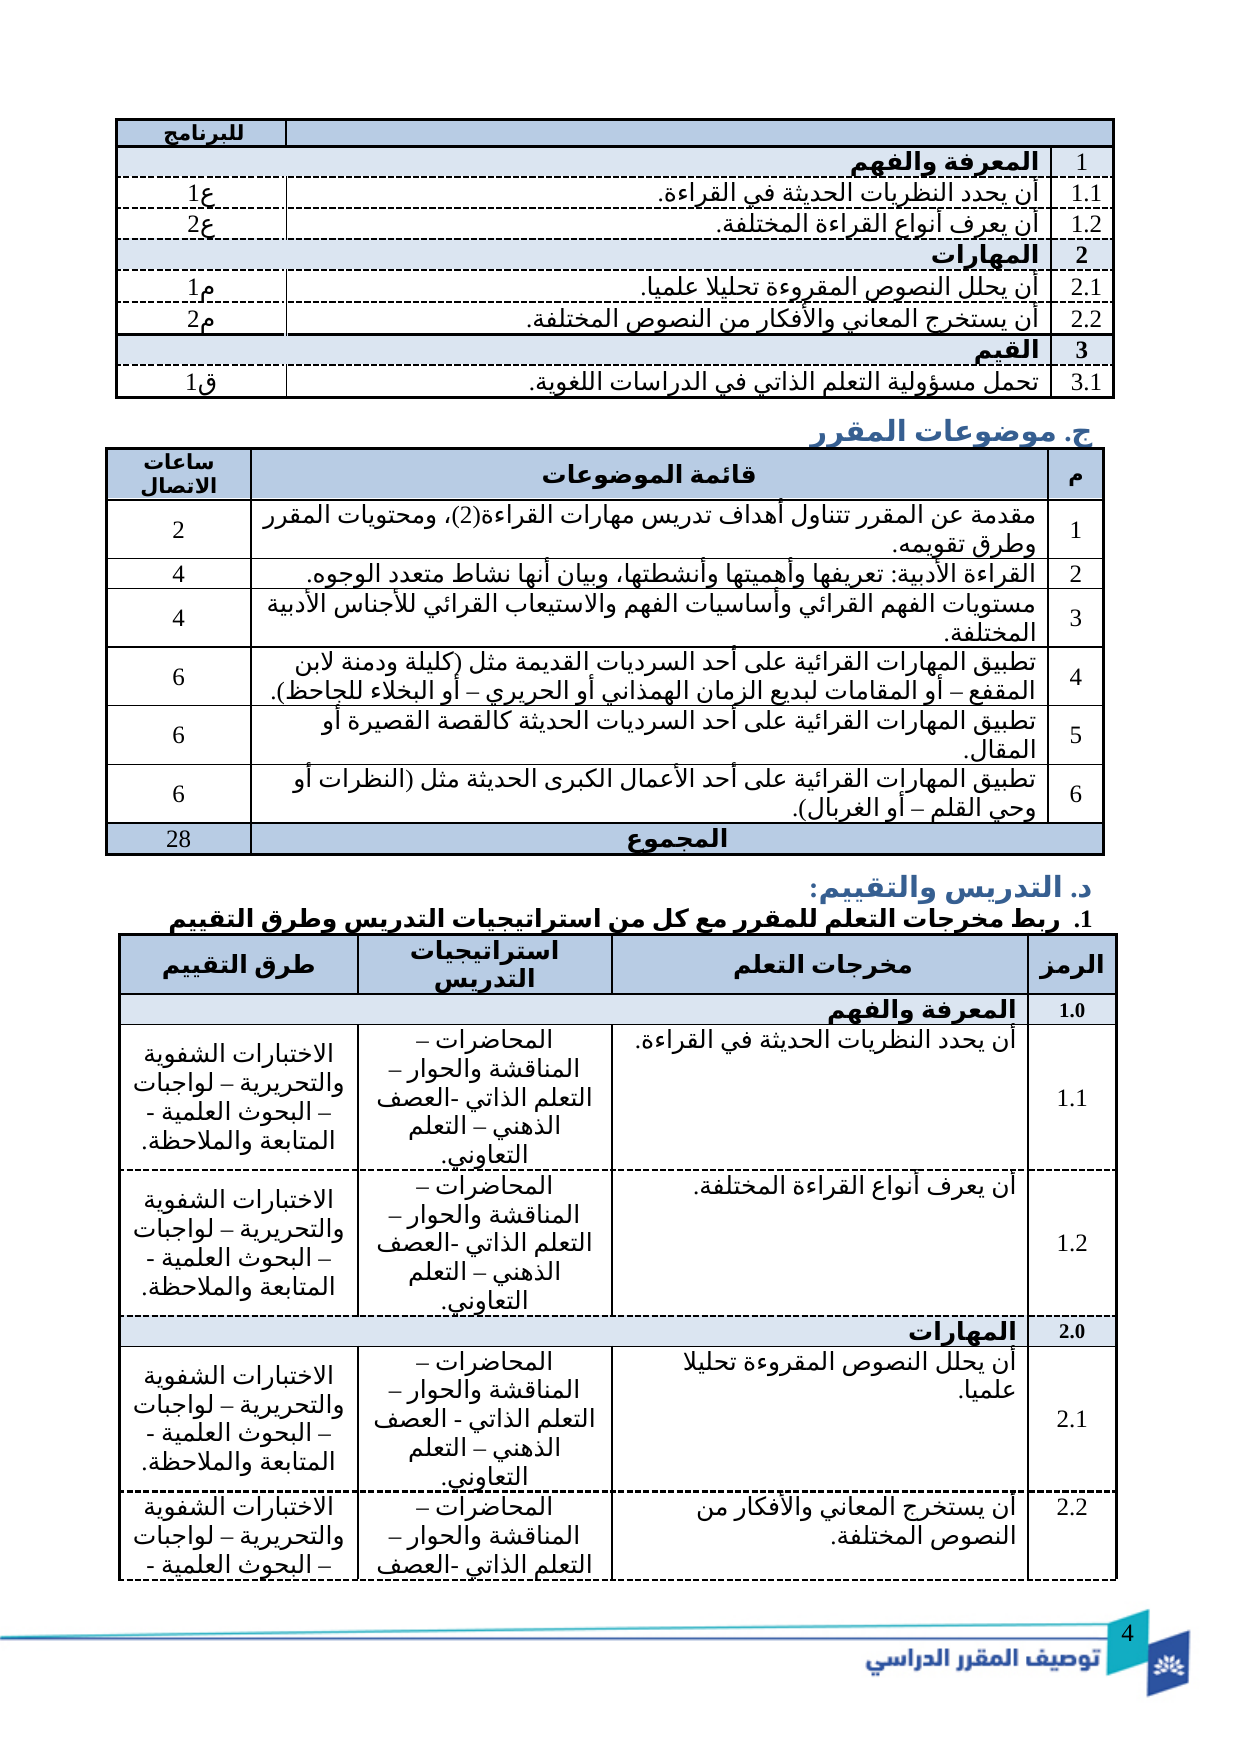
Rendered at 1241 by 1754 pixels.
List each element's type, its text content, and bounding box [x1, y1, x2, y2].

table_cell 2.2 [1052, 301, 1112, 332]
subtitle د. التدريس والتقييم: [118, 870, 1092, 904]
table_cell أن يحلل النصوص المقروءة تحليلا علميا. [613, 1347, 1027, 1490]
table_cell أن يعرف أنواع القراءة المختلفة. [287, 207, 1050, 238]
table_cell [118, 148, 286, 176]
picture [0, 1589, 1200, 1715]
table_header استراتيجيات التدريس [359, 936, 611, 993]
subtitle ج. موضوعات المقرر [118, 414, 1092, 447]
table_cell 1 [1049, 501, 1102, 558]
table_cell المجموع [252, 824, 1102, 853]
table_cell م1 [118, 269, 286, 301]
table_cell 2.1 [1052, 269, 1112, 301]
table_cell المحاضرات – المناقشة والحوار – التعلم الذاتي - العصف الذهني – التعلم التعاوني. [359, 1347, 611, 1490]
table_cell 28 [108, 824, 250, 853]
table_cell 6 [1049, 765, 1102, 822]
table_cell الاختبارات الشفوية والتحريرية – لواجبات – البحوث العلمية -المتابعة والملاحظة. [121, 1025, 357, 1169]
table_cell المحاضرات – المناقشة والحوار – التعلم الذاتي -العصف الذهني – التعلم التعاوني. [359, 1490, 611, 1579]
table_cell 3 [1049, 589, 1102, 646]
table_cell مستويات الفهم القرائي وأساسيات الفهم والاستيعاب القرائي للأجناس الأدبية المختلفة. [252, 589, 1047, 646]
table_header رمز مخرج التعلم المرتبط للبرنامج [118, 121, 285, 145]
table_cell مقدمة عن المقرر تتناول أهداف تدريس مهارات القراءة(2)، ومحتويات المقرر وطرق تقويمه. [252, 501, 1047, 558]
table_header قائمة الموضوعات [252, 450, 1047, 498]
table_cell الاختبارات الشفوية والتحريرية – لواجبات – البحوث العلمية -المتابعة والملاحظة. [121, 1490, 357, 1579]
table_cell 6 [108, 706, 250, 763]
table_cell 3 [1052, 336, 1112, 364]
table_cell 6 [108, 648, 250, 705]
table_cell 1.2 [1029, 1169, 1115, 1315]
table_cell 2 [108, 501, 250, 558]
table_cell 3.1 [1052, 364, 1112, 396]
table_cell ق1 [118, 364, 286, 396]
table_cell [118, 238, 286, 269]
table_cell المهارات [121, 1315, 1027, 1346]
table_header الرمز [1029, 936, 1115, 993]
table_cell المحاضرات – المناقشة والحوار – التعلم الذاتي -العصف الذهني – التعلم التعاوني. [359, 1169, 611, 1315]
table_cell أن يعرف أنواع القراءة المختلفة. [613, 1169, 1027, 1315]
table_cell 4 [1049, 648, 1102, 705]
table_cell ع1 [118, 176, 286, 207]
table_cell الاختبارات الشفوية والتحريرية – لواجبات – البحوث العلمية -المتابعة والملاحظة. [121, 1347, 357, 1490]
table_cell المعرفة والفهم [121, 995, 1027, 1024]
table_cell تحمل مسؤولية التعلم الذاتي في الدراسات اللغوية. [287, 364, 1050, 396]
table_cell الاختبارات الشفوية والتحريرية – لواجبات – البحوث العلمية -المتابعة والملاحظة. [121, 1169, 357, 1315]
table_cell 2.1 [1029, 1347, 1115, 1490]
table_cell 1.0 [1029, 995, 1115, 1024]
table_cell تطبيق المهارات القرائية على أحد السرديات الحديثة كالقصة القصيرة أو المقال. [252, 706, 1047, 763]
table_cell أن يستخرج المعاني والأفكار من النصوص المختلفة. [287, 301, 1050, 332]
table_cell 1 [1052, 148, 1112, 176]
table_cell 1.1 [1052, 176, 1112, 207]
table_cell المعرفة والفهم [286, 148, 1050, 176]
table_header طرق التقييم [121, 936, 357, 993]
table_cell 2.2 [1029, 1490, 1115, 1579]
table_cell 2.0 [1029, 1315, 1115, 1346]
table_header م [1049, 450, 1102, 498]
table_cell 5 [1049, 706, 1102, 763]
table_cell المحاضرات – المناقشة والحوار – التعلم الذاتي -العصف الذهني – التعلم التعاوني. [359, 1025, 611, 1169]
table_cell 2 [1052, 238, 1112, 269]
subtitle 1. ربط مخرجات التعلم للمقرر مع كل من استراتيجيات التدريس وطرق التقييم [118, 904, 1092, 933]
table_cell المهارات [286, 238, 1050, 269]
table_cell أن يحدد النظريات الحديثة في القراءة. [613, 1025, 1027, 1169]
table_cell القيم [286, 334, 1050, 364]
table_cell 2 [1049, 559, 1102, 588]
table_cell ع2 [118, 207, 286, 238]
table_header مخرجات التعلم للمقرر [287, 121, 1112, 145]
table_cell أن يحلل النصوص المقروءة تحليلا علميا. [287, 269, 1050, 301]
table_cell 1.1 [1029, 1025, 1115, 1169]
table_cell أن يستخرج المعاني والأفكار من النصوص المختلفة. [613, 1490, 1027, 1579]
table_cell 4 [108, 559, 250, 588]
table_cell تطبيق المهارات القرائية على أحد السرديات القديمة مثل (كليلة ودمنة لابن المقفع – أو المقامات لبديع الزمان الهمذاني أو الحريري – أو البخلاء للجاحظ). [252, 648, 1047, 705]
table_cell القراءة الأدبية: تعريفها وأهميتها وأنشطتها، وبيان أنها نشاط متعدد الوجوه. [252, 559, 1047, 588]
table_cell 6 [108, 765, 250, 822]
table_cell تطبيق المهارات القرائية على أحد الأعمال الكبرى الحديثة مثل (النظرات أو وحي القلم – أو الغربال). [252, 765, 1047, 822]
table_cell م2 [118, 301, 286, 332]
table_cell أن يحدد النظريات الحديثة في القراءة. [287, 176, 1050, 207]
table_cell 1.2 [1052, 207, 1112, 238]
table_cell [118, 333, 286, 364]
table_header مخرجات التعلم [613, 936, 1027, 993]
table_header ساعات الاتصال [108, 450, 250, 498]
table_cell 4 [108, 589, 250, 646]
